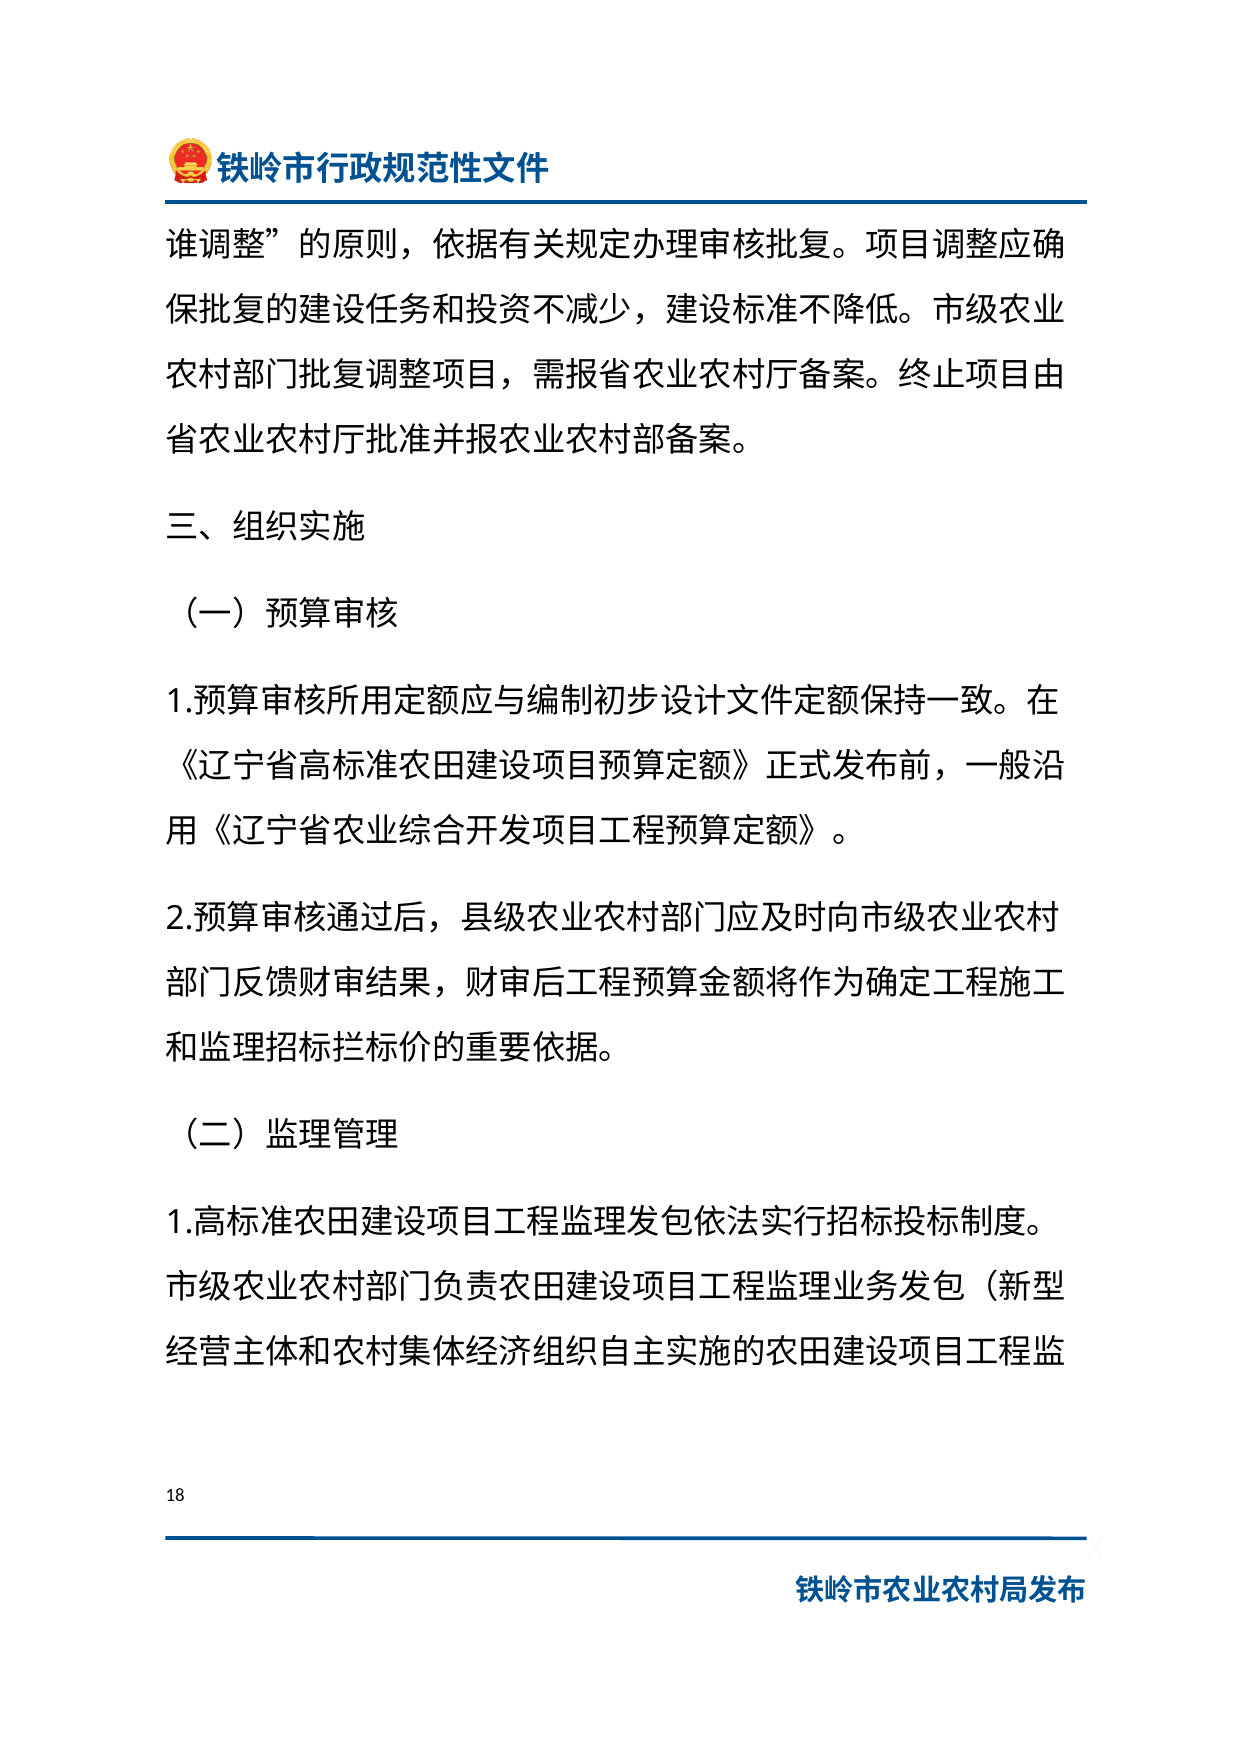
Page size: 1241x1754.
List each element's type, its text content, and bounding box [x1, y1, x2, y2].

picture [165, 136, 216, 187]
text （二）监理管理 [165, 1099, 1087, 1164]
text （一）预算审核 [165, 579, 1087, 644]
text 1.高标准农田建设项目工程监理发包依法实行招标投标制度。市级农业农村部门负责农田建设项目工程监理业务发包（新型经营主体和农村集体经济组织自主实施的农田建设项目工程监理业务由县级农业农村部门负责发包），并将监理发包情况报送省农业农村厅备案。 [165, 1186, 1087, 1381]
text 2.预算审核通过后，县级农业农村部门应及时向市级农业农村部门反馈财审结果，财审后工程预算金额将作为确定工程施工和监理招标拦标价的重要依据。 [165, 882, 1087, 1077]
text 1.预算审核所用定额应与编制初步设计文件定额保持一致。在《辽宁省高标准农田建设项目预算定额》正式发布前，一般沿用《辽宁省农业综合开发项目工程预算定额》。 [165, 666, 1087, 861]
text 三、组织实施 [165, 492, 1087, 557]
